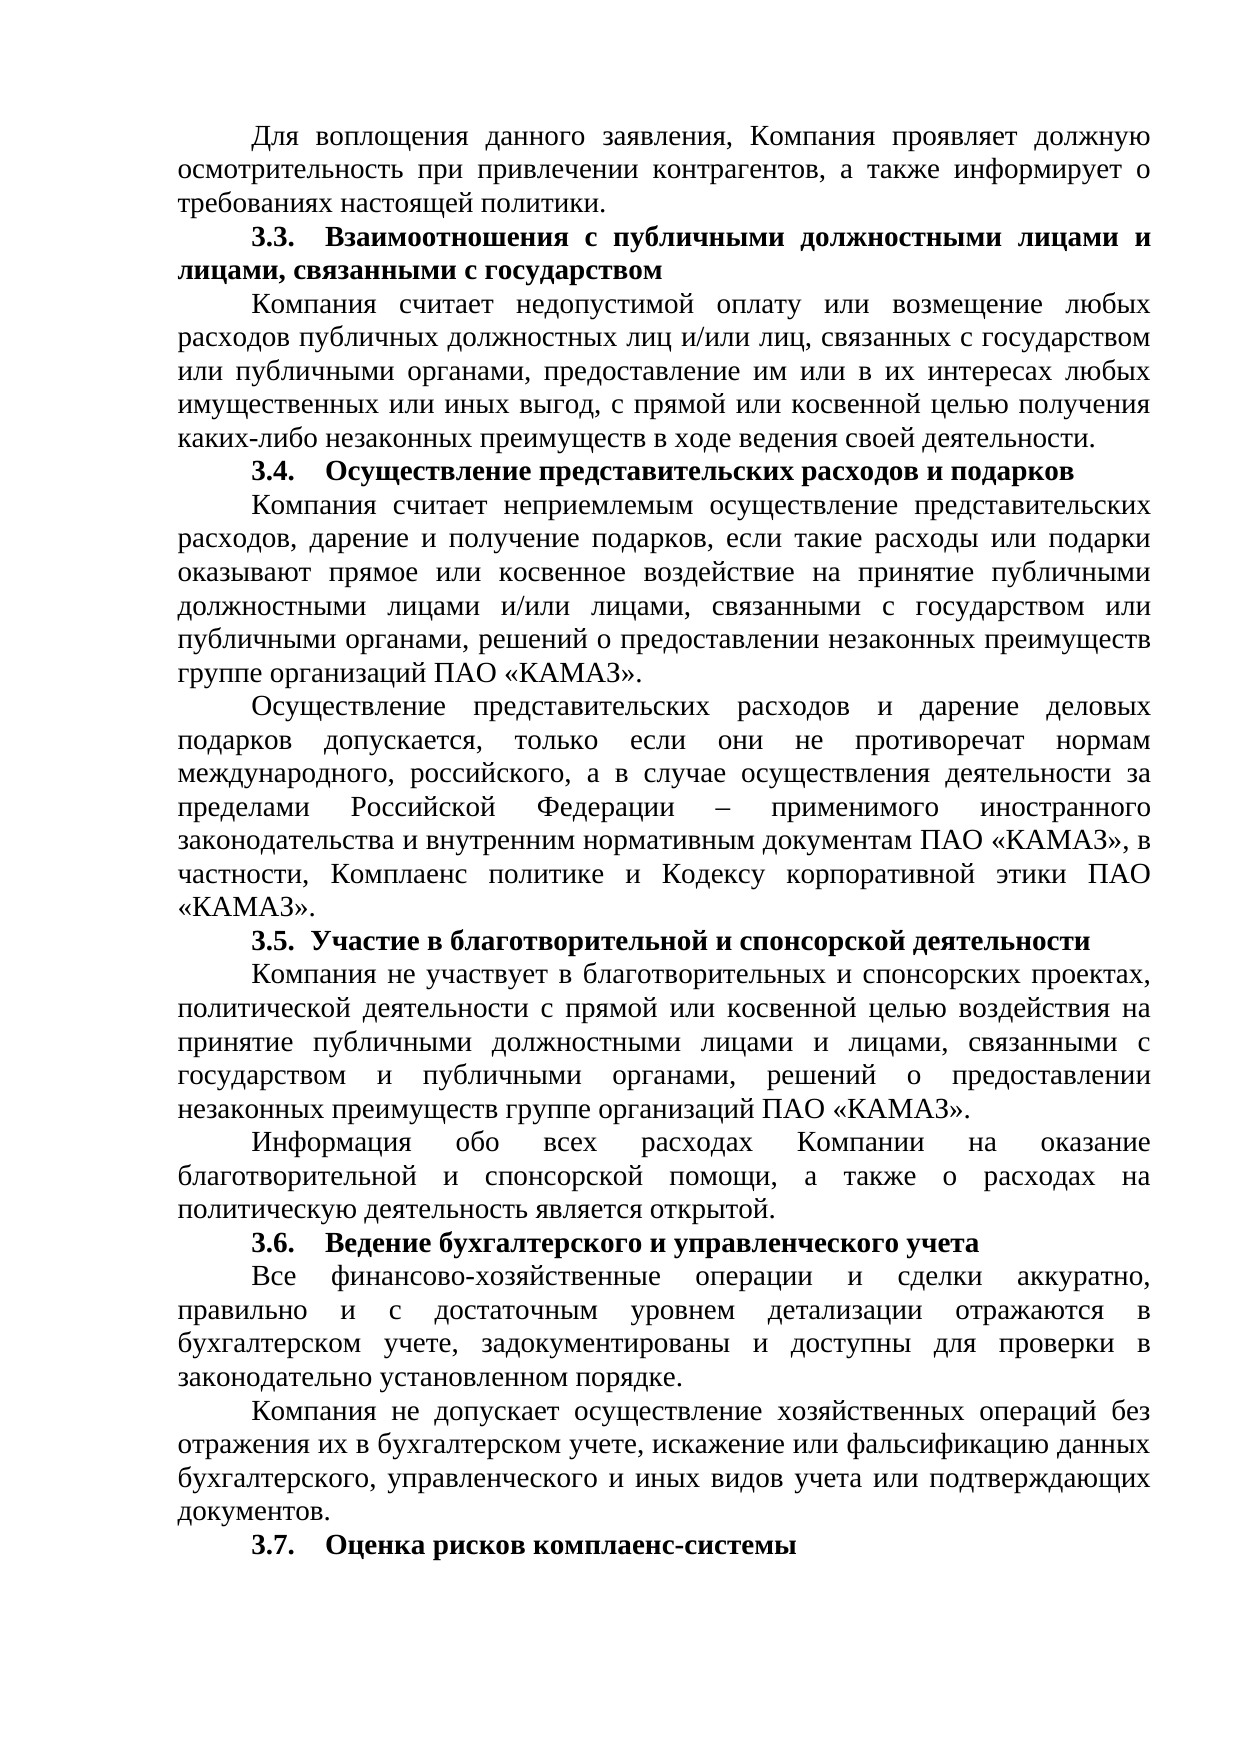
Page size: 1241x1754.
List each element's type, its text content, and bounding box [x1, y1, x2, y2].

text Все финансово-хозяйственные операции и сделки аккуратно, правильно и с достаточным уровнем детализации отражаются в бухгалтерском учете, задокументированы и доступны для проверки в законодательно установленном порядке. [177, 1258, 1152, 1393]
text Компания считает недопустимой оплату или возмещение любых расходов публичных должностных лиц и/или лиц, связанных с государством или публичными органами, предоставление им или в их интересах любых имущественных или иных выгод, с прямой или косвенной целью получения каких-либо незаконных преимуществ в ходе ведения своей деятельности. [177, 286, 1152, 453]
list Ведение бухгалтерского и управленческого учета [177, 1225, 1152, 1258]
list Оценка рисков комплаенс-системы [177, 1527, 1152, 1560]
list Осуществление представительских расходов и подарков [177, 453, 1152, 487]
list Взаимоотношения с публичными должностными лицами и лицами, связанными с государством [177, 219, 1152, 286]
list Участие в благотворительной и спонсорской деятельности [177, 923, 1152, 957]
text Компания не участвует в благотворительных и спонсорских проектах, политической деятельности с прямой или косвенной целью воздействия на принятие публичными должностными лицами и лицами, связанными с государством и публичными органами, решений о предоставлении незаконных преимуществ группе организаций ПАО «КАМАЗ». [177, 957, 1152, 1124]
text Компания не допускает осуществление хозяйственных операций без отражения их в бухгалтерском учете, искажение или фальсификацию данных бухгалтерского, управленческого и иных видов учета или подтверждающих документов. [177, 1393, 1152, 1527]
text Информация обо всех расходах Компании на оказание благотворительной и спонсорской помощи, а также о расходах на политическую деятельность является открытой. [177, 1124, 1152, 1225]
text Для воплощения данного заявления, Компания проявляет должную осмотрительность при привлечении контрагентов, а также информирует о требованиях настоящей политики. [177, 118, 1152, 219]
text Осуществление представительских расходов и дарение деловых подарков допускается, только если они не противоречат нормам международного, российского, а в случае осуществления деятельности за пределами Российской Федерации – применимого иностранного законодательства и внутренним нормативным документам ПАО «КАМАЗ», в частности, Комплаенс политике и Кодексу корпоративной этики ПАО «КАМАЗ». [177, 688, 1152, 923]
list Компания считает неприемлемым осуществление представительских расходов, дарение и получение подарков, если такие расходы или подарки оказывают прямое или косвенное воздействие на принятие публичными должностными лицами и/или лицами, связанными с государством или публичными органами, решений о предоставлении незаконных преимуществ группе организаций ПАО «КАМАЗ». [177, 487, 1152, 688]
